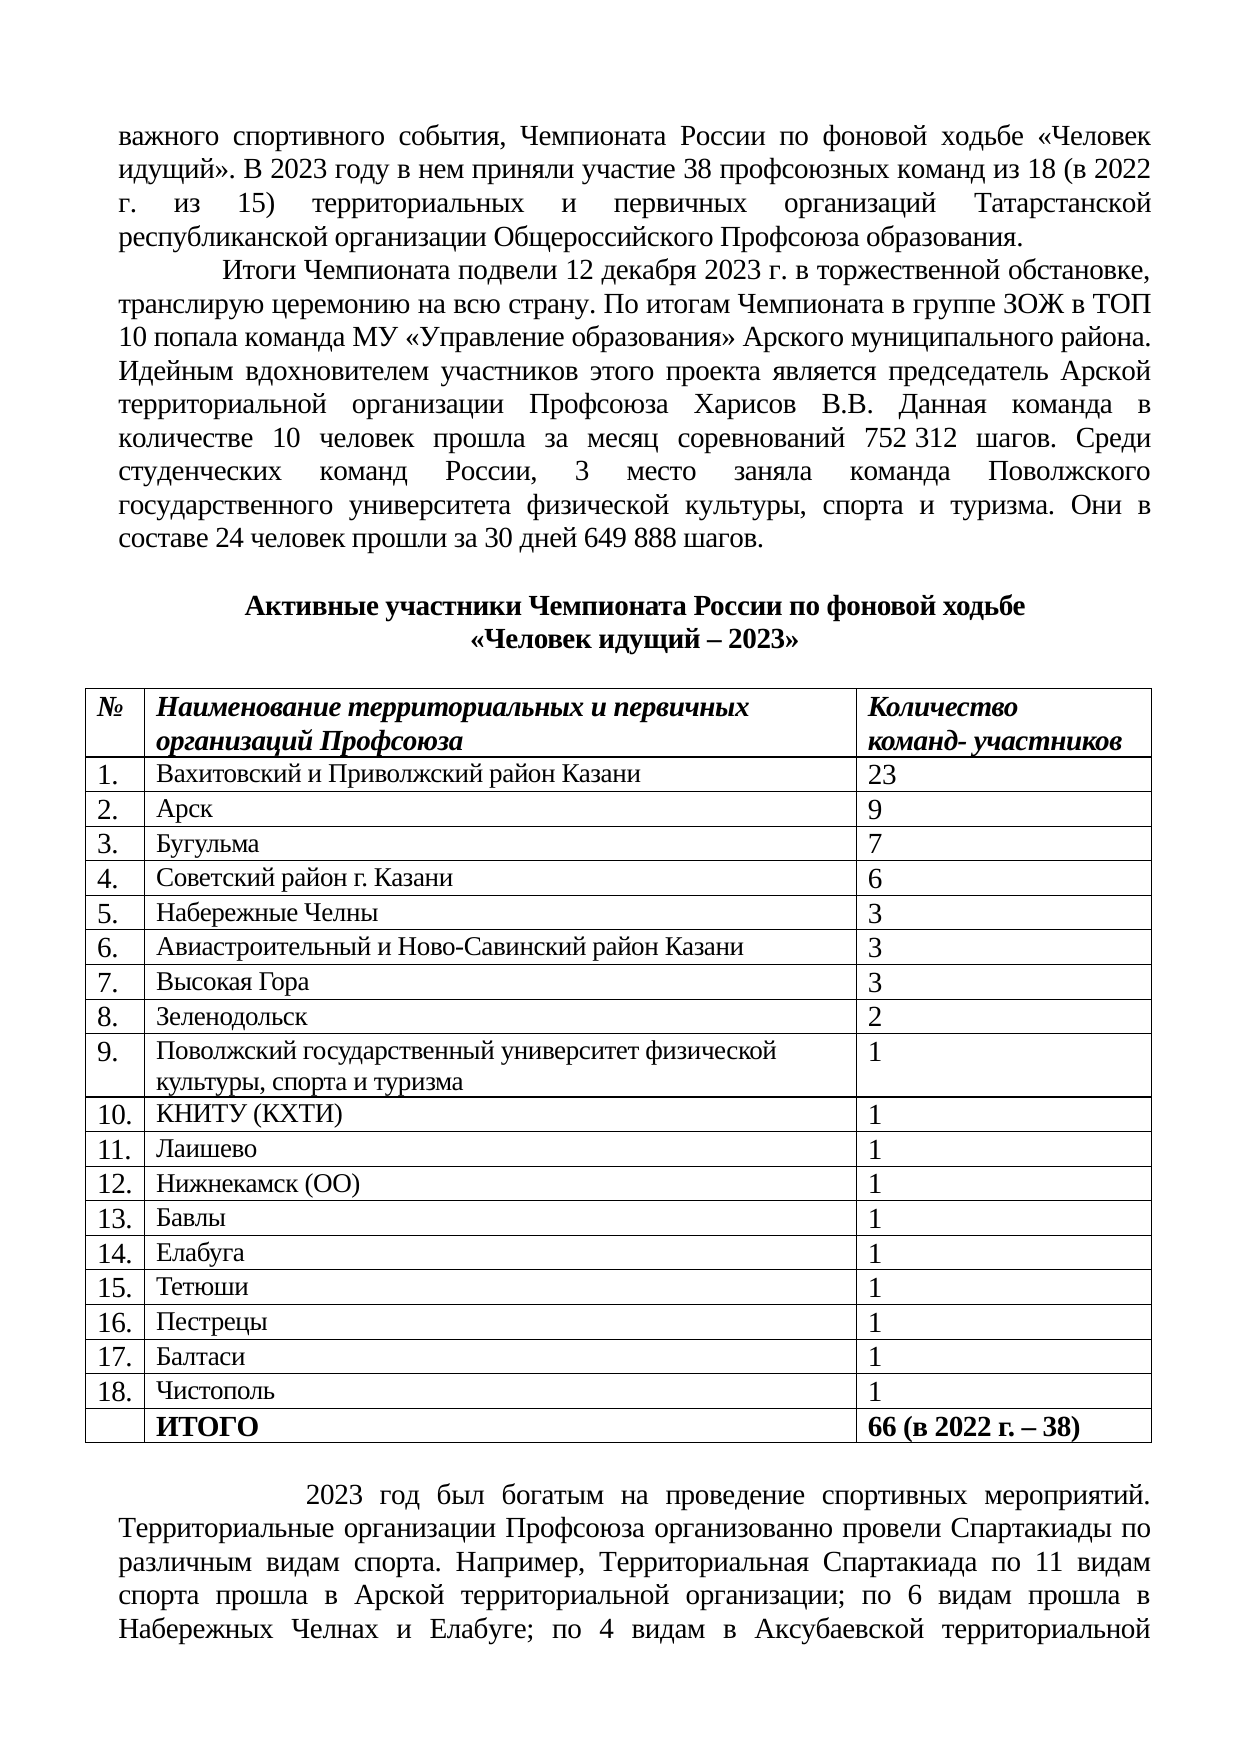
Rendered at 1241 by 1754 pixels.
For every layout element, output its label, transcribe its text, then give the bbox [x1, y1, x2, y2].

table_cell 3 [857, 896, 1151, 929]
table_header Количество команд- участников [857, 689, 1151, 756]
table_cell 1 [857, 1201, 1151, 1235]
table_cell 9 [857, 792, 1151, 826]
table_cell 7. [86, 965, 144, 998]
table_cell Зеленодольск [145, 1000, 856, 1033]
text Итоги Чемпионата подвели 12 декабря 2023 г. в торжественной обстановке, транслирую церемонию на всю страну. По итогам Чемпионата в группе ЗОЖ в ТОП 10 попала команда МУ «Управление образования» Арского муниципального района. Идейным вдохновителем участников этого проекта является председатель Арской территориальной организации Профсоюза Харисов В.В. Данная команда в количестве 10 человек прошла за месяц соревнований 752 312 шагов. Среди студенческих команд России, 3 место заняла команда Поволжского государственного университета физической культуры, спорта и туризма. Они в составе 24 человек прошли за 30 дней 649 888 шагов. [118, 252, 1152, 554]
table_cell 6 [857, 861, 1151, 895]
table_cell 3. [86, 827, 144, 860]
table_cell 12. [86, 1167, 144, 1200]
table_cell 10. [86, 1098, 144, 1131]
table_cell Балтаси [145, 1340, 856, 1373]
table_cell 1 [857, 1340, 1151, 1373]
table_cell Нижнекамск (ОО) [145, 1167, 856, 1200]
table_cell Вахитовский и Приволжский район Казани [145, 758, 856, 791]
table_cell Авиастроительный и Ново-Савинский район Казани [145, 930, 856, 964]
table_cell 1 [857, 1098, 1151, 1131]
table_cell 1 [857, 1236, 1151, 1269]
table_cell Поволжский государственный университет физической культуры, спорта и туризма [145, 1034, 856, 1096]
table_cell 3 [857, 965, 1151, 998]
table_cell ИТОГО [145, 1409, 856, 1442]
table_cell 17. [86, 1340, 144, 1373]
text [118, 1477, 1152, 1644]
table_cell Тетюши [145, 1270, 856, 1304]
table_cell 1 [857, 1034, 1151, 1096]
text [118, 118, 1152, 252]
table_cell 13. [86, 1201, 144, 1235]
table_header Наименование территориальных и первичных организаций Профсоюза [145, 689, 856, 756]
table_cell 14. [86, 1236, 144, 1269]
table_cell 6. [86, 930, 144, 964]
table_cell 1 [857, 1167, 1151, 1200]
table_cell Бугульма [145, 827, 856, 860]
table_cell 23 [857, 758, 1151, 791]
table_cell 5. [86, 896, 144, 929]
table_cell 9. [86, 1034, 144, 1096]
table_cell Бавлы [145, 1201, 856, 1235]
text «Человек идущий – 2023» [118, 621, 1152, 655]
table_cell Набережные Челны [145, 896, 856, 929]
table_cell Арск [145, 792, 856, 826]
table_cell Советский район г. Казани [145, 861, 856, 895]
table_cell 3 [857, 930, 1151, 964]
table_cell 1 [857, 1374, 1151, 1408]
table_cell 1 [857, 1270, 1151, 1304]
table_cell 66 (в 2022 г. – 38) [857, 1409, 1151, 1442]
table_cell Пестрецы [145, 1305, 856, 1338]
text Активные участники Чемпионата России по фоновой ходьбе [118, 588, 1152, 621]
table_cell 2 [857, 1000, 1151, 1033]
table_cell 4. [86, 861, 144, 895]
table_cell 1 [857, 1132, 1151, 1166]
table_cell Лаишево [145, 1132, 856, 1166]
table_cell 18. [86, 1374, 144, 1408]
table_cell 7 [857, 827, 1151, 860]
table_cell 15. [86, 1270, 144, 1304]
table_cell КНИТУ (КХТИ) [145, 1098, 856, 1131]
table_cell 1. [86, 758, 144, 791]
table_cell 8. [86, 1000, 144, 1033]
table_cell Высокая Гора [145, 965, 856, 998]
table_cell 11. [86, 1132, 144, 1166]
table_cell [86, 1409, 144, 1442]
table_cell 2. [86, 792, 144, 826]
table_cell 16. [86, 1305, 144, 1338]
table_header № [86, 689, 144, 756]
table_cell Елабуга [145, 1236, 856, 1269]
table_cell 1 [857, 1305, 1151, 1338]
table_cell Чистополь [145, 1374, 856, 1408]
